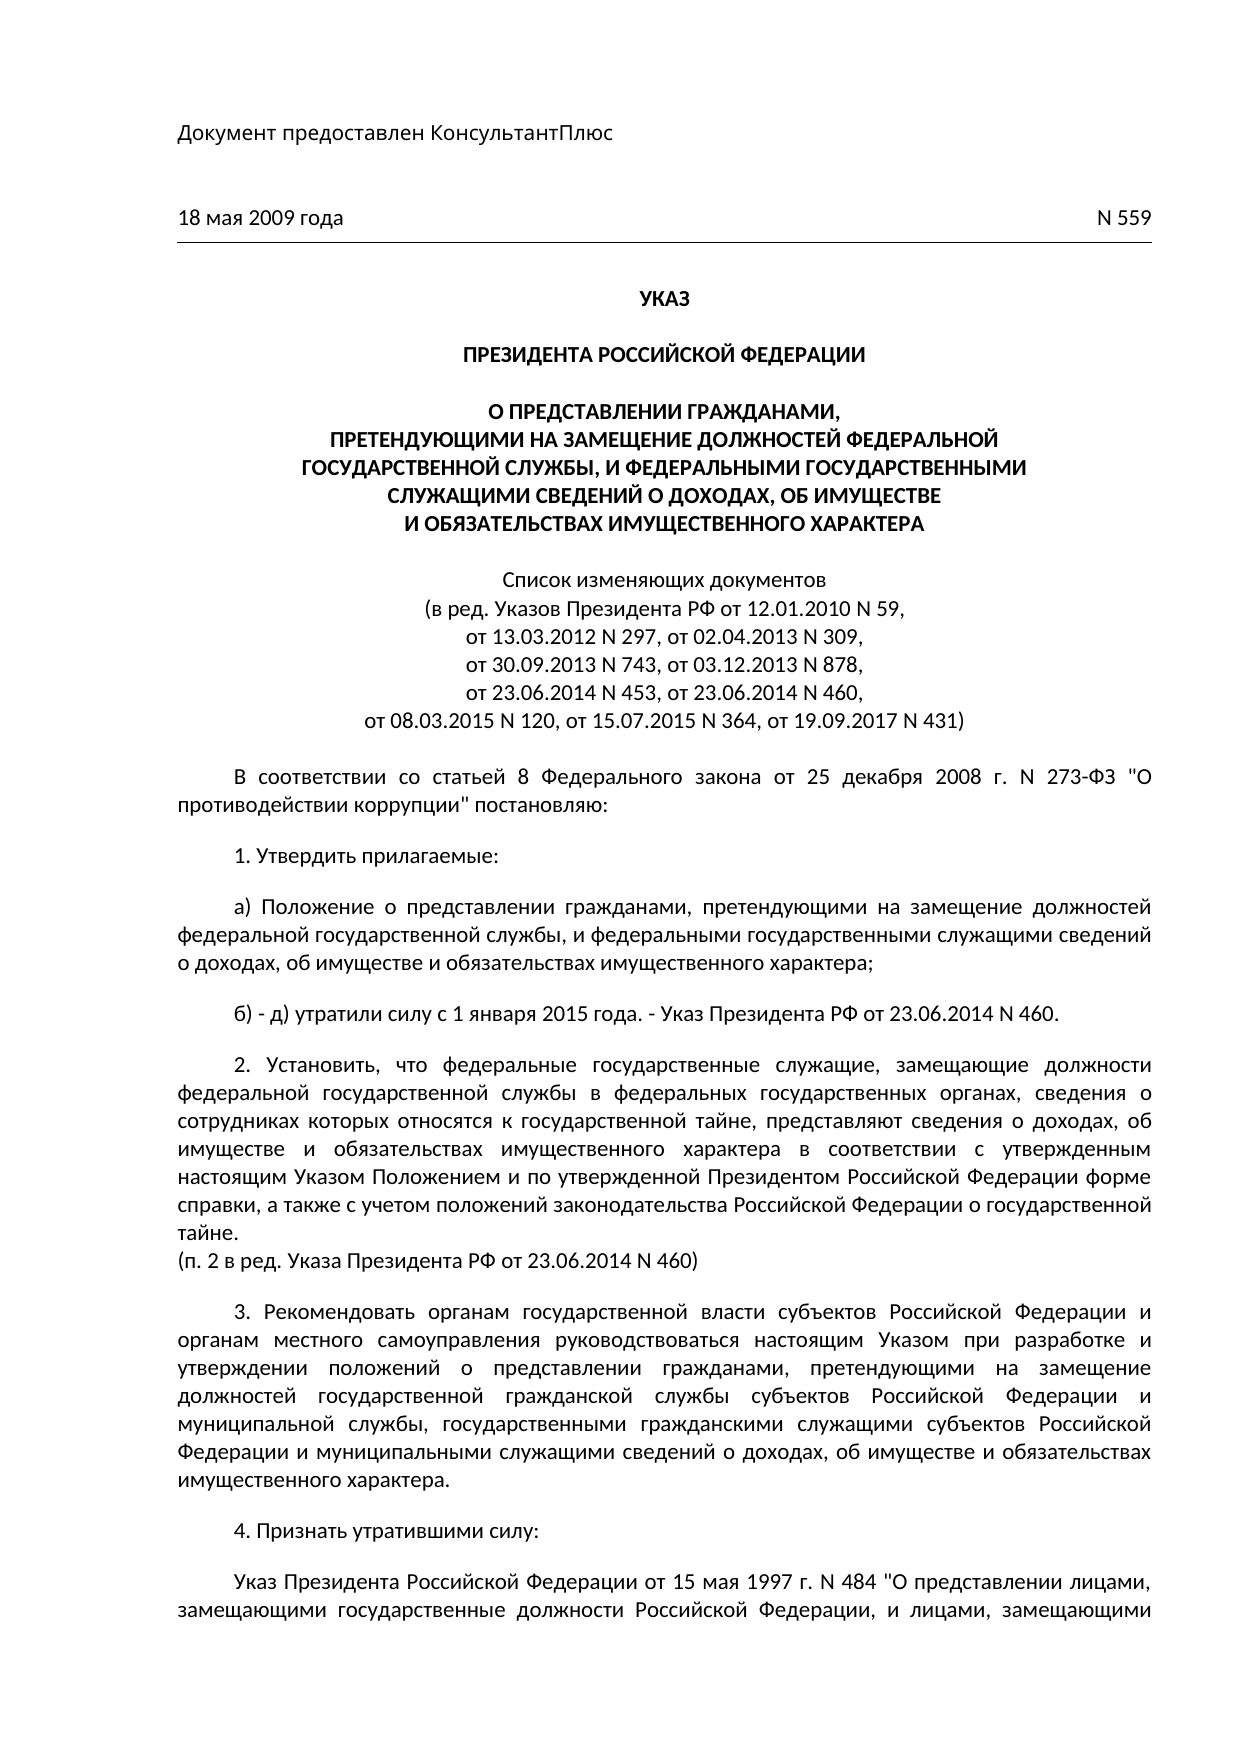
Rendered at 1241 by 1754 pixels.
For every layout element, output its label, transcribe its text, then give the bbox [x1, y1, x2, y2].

text (п. 2 в ред. Указа Президента РФ от 23.06.2014 N 460) [177, 1246, 1152, 1274]
text от 13.03.2012 N 297, от 02.04.2013 N 309, [177, 622, 1152, 650]
text 1. Утвердить прилагаемые: [177, 841, 1152, 869]
text от 23.06.2014 N 453, от 23.06.2014 N 460, [177, 678, 1152, 706]
text Документ предоставлен КонсультантПлюс [177, 118, 1152, 174]
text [177, 1567, 1152, 1623]
text а) Положение о представлении гражданами, претендующими на замещение должностей федеральной государственной службы, и федеральными государственными служащими сведений о доходах, об имуществе и обязательствах имущественного характера; [177, 892, 1152, 976]
text от 30.09.2013 N 743, от 03.12.2013 N 878, [177, 650, 1152, 678]
text 2. Установить, что федеральные государственные служащие, замещающие должности федеральной государственной службы в федеральных государственных органах, сведения о сотрудниках которых относятся к государственной тайне, представляют сведения о доходах, об имуществе и обязательствах имущественного характера в соответствии с утвержденным настоящим Указом Положением и по утвержденной Президентом Российской Федерации форме справки, а также с учетом положений законодательства Российской Федерации о государственной тайне. [177, 1050, 1152, 1246]
text УКАЗ [177, 284, 1152, 312]
text О ПРЕДСТАВЛЕНИИ ГРАЖДАНАМИ, [177, 397, 1152, 425]
text от 08.03.2015 N 120, от 15.07.2015 N 364, от 19.09.2017 N 431) [177, 706, 1152, 734]
text 4. Признать утратившими силу: [177, 1516, 1152, 1544]
text 3. Рекомендовать органам государственной власти субъектов Российской Федерации и органам местного самоуправления руководствоваться настоящим Указом при разработке и утверждении положений о представлении гражданами, претендующими на замещение должностей государственной гражданской службы субъектов Российской Федерации и муниципальной службы, государственными гражданскими служащими субъектов Российской Федерации и муниципальными служащими сведений о доходах, об имуществе и обязательствах имущественного характера. [177, 1297, 1152, 1493]
table_header 18 мая 2009 года [177, 203, 664, 231]
text ПРЕЗИДЕНТА РОССИЙСКОЙ ФЕДЕРАЦИИ [177, 341, 1152, 368]
text И ОБЯЗАТЕЛЬСТВАХ ИМУЩЕСТВЕННОГО ХАРАКТЕРА [177, 509, 1152, 537]
text ГОСУДАРСТВЕННОЙ СЛУЖБЫ, И ФЕДЕРАЛЬНЫМИ ГОСУДАРСТВЕННЫМИ [177, 453, 1152, 481]
text (в ред. Указов Президента РФ от 12.01.2010 N 59, [177, 594, 1152, 622]
text В соответствии со статьей 8 Федерального закона от 25 декабря 2008 г. N 273-ФЗ "О противодействии коррупции" постановляю: [177, 762, 1152, 818]
table_header N 559 [664, 203, 1152, 231]
text б) - д) утратили силу с 1 января 2015 года. - Указ Президента РФ от 23.06.2014 N 460. [177, 999, 1152, 1027]
text СЛУЖАЩИМИ СВЕДЕНИЙ О ДОХОДАХ, ОБ ИМУЩЕСТВЕ [177, 481, 1152, 509]
text ПРЕТЕНДУЮЩИМИ НА ЗАМЕЩЕНИЕ ДОЛЖНОСТЕЙ ФЕДЕРАЛЬНОЙ [177, 425, 1152, 453]
text Список изменяющих документов [177, 566, 1152, 593]
